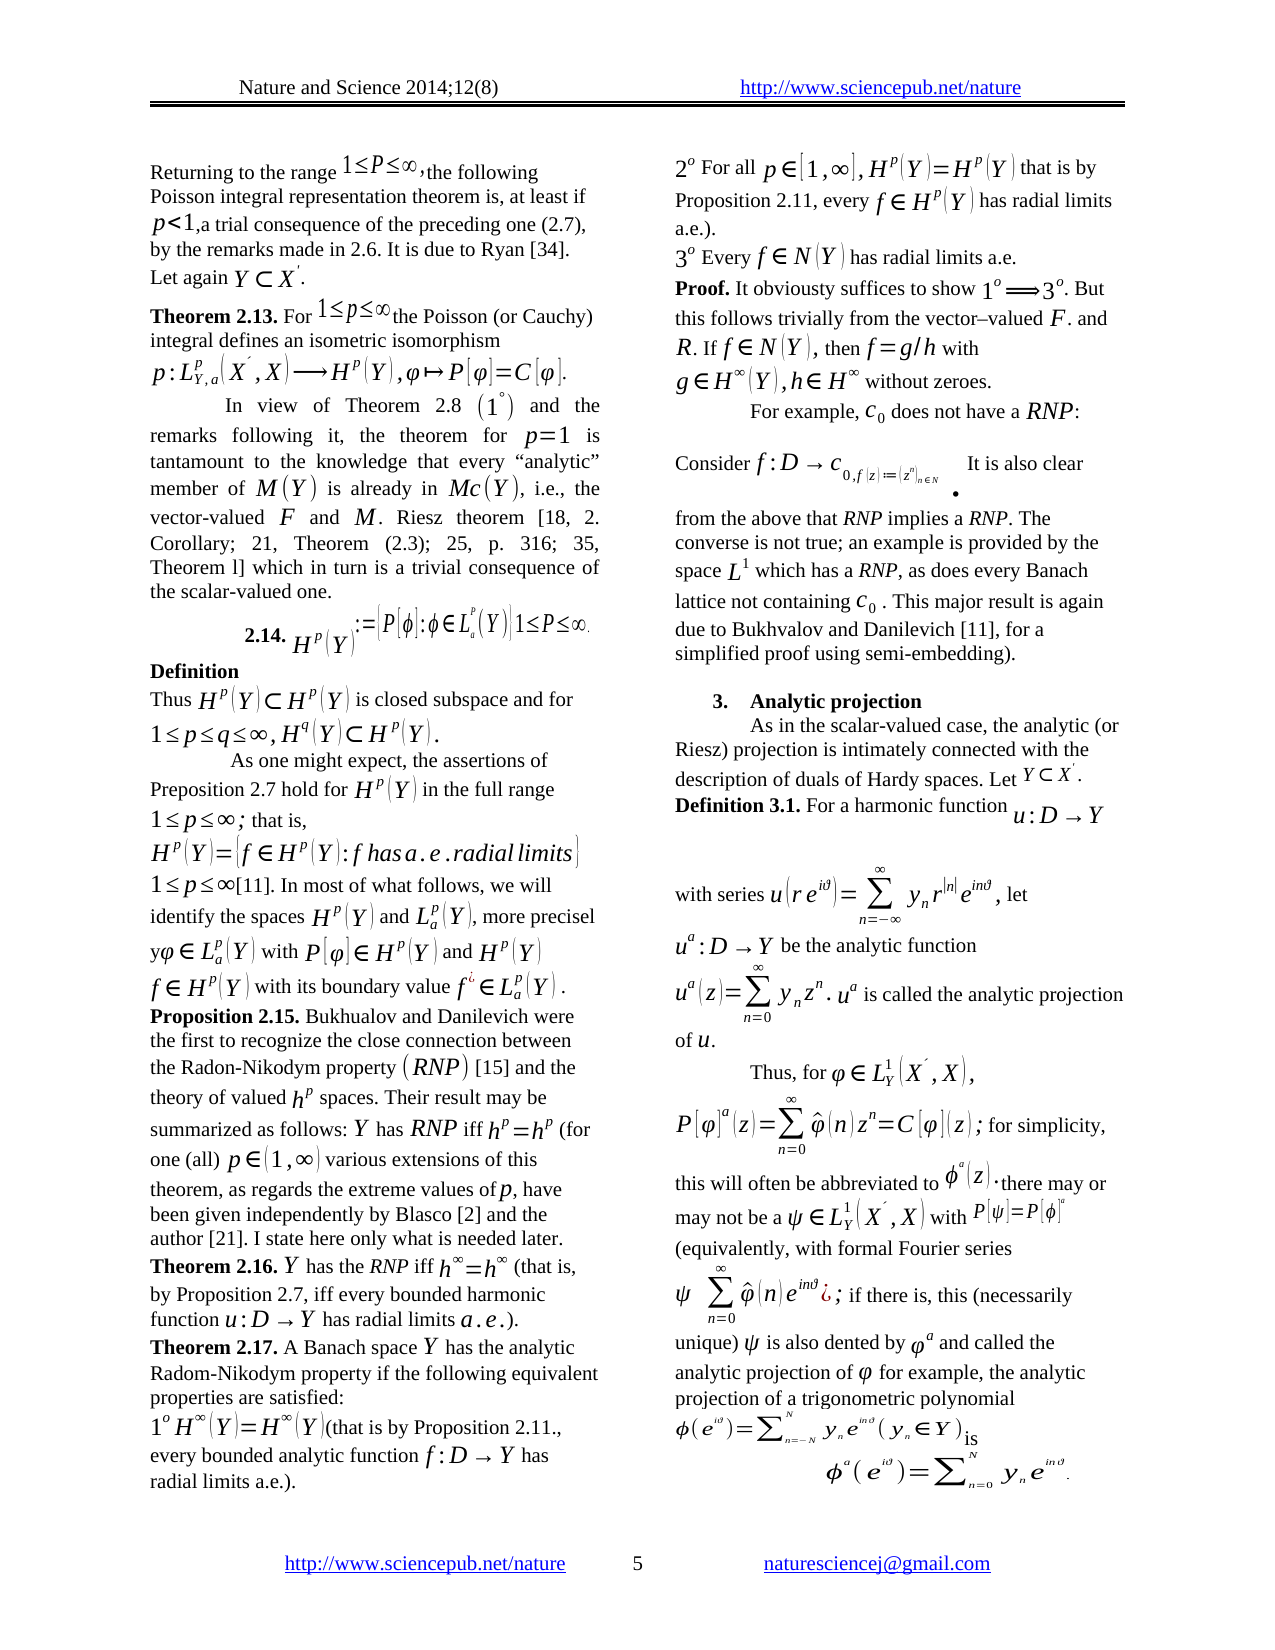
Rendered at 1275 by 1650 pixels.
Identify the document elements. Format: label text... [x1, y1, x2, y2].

text Definition 2.14. [150, 603, 600, 683]
text In view of Theorem 2.8 and the remarks following it, the theorem for is tantamount to the knowledge that every “analytic” member of is already in , i.e., the vector-valued and . Riesz theorem [18, 2. Corollary; 21, Theorem (2.3); 25, p. 316; 35, Theorem l] which in turn is a trivial consequence of the scalar-valued one. [150, 389, 600, 603]
text For all that is by Proposition 2.11, every has radial limits a.e.). [675, 150, 1125, 240]
text Theorem 2.17. A Banach space has the analytic Radom-Nikodym property if the following equivalent properties are satisfied: [150, 1333, 600, 1409]
text Thus, for for simplicity, this will often be abbreviated to there may or may not be a with (equivalently, with formal Fourier series if there is, this (necessarily unique) is also dented by and called the analytic projection of for example, the analytic projection of a trigonometric polynomial is [675, 1054, 1125, 1450]
text Thus is closed subspace and for [150, 683, 600, 748]
list Analytic projection [712, 689, 1125, 713]
text Theorem 2.16. has the RNP iff (that is, by Proposition 2.7, iff every bounded harmonic function has radial limits ). [150, 1250, 600, 1333]
text Returning to the range the following Poisson integral representation theorem is, at least if ,a trial consequence of the preceding one (2.7), by the remarks made in 2.6. It is due to Ryan [34]. Let again . [150, 150, 600, 292]
text Proof. It obviousty suffices to show . But this follows trivially from the vector–valued . and . If then with without zeroes. [675, 273, 1125, 396]
text (that is by Proposition 2.11., every bounded analytic function has radial limits a.e.). [150, 1409, 600, 1493]
text For example, does not have a : Consider . It is also clear from the above that RNP implies a RNP. The converse is not true; an example is provided by the space which has a RNP, as does every Banach lattice not containing . This major result is again due to Bukhvalov and Danilevich [11], for a simplified proof using semi-embedding). [675, 396, 1125, 665]
text As in the scalar-valued case, the analytic (or Riesz) projection is intimately connected with the description of duals of Hardy spaces. Let [675, 713, 1125, 791]
text Theorem 2.13. For the Poisson (or Cauchy) integral defines an isometric isomorphism . [150, 292, 600, 389]
text Every has radial limits a.e. [675, 240, 1125, 273]
text Proposition 2.15. Bukhualov and Danilevich were the first to recognize the close connection between the Radon-Nikodym property [15] and the theory of valued spaces. Their result may be summarized as follows: has iff (for one (all) various extensions of this theorem, as regards the extreme values of, have been given independently by Blasco [2] and the author [21]. I state here only what is needed later. [150, 1004, 600, 1250]
text Definition 3.1. For a harmonic function with series let be the analytic function is called the analytic projection of . [675, 791, 1125, 1054]
text As one might expect, the assertions of Preposition 2.7 hold for in the full range that is, [11]. In most of what follows, we will identify the spaces and , more precisel y with and with its boundary value . [150, 748, 600, 1004]
